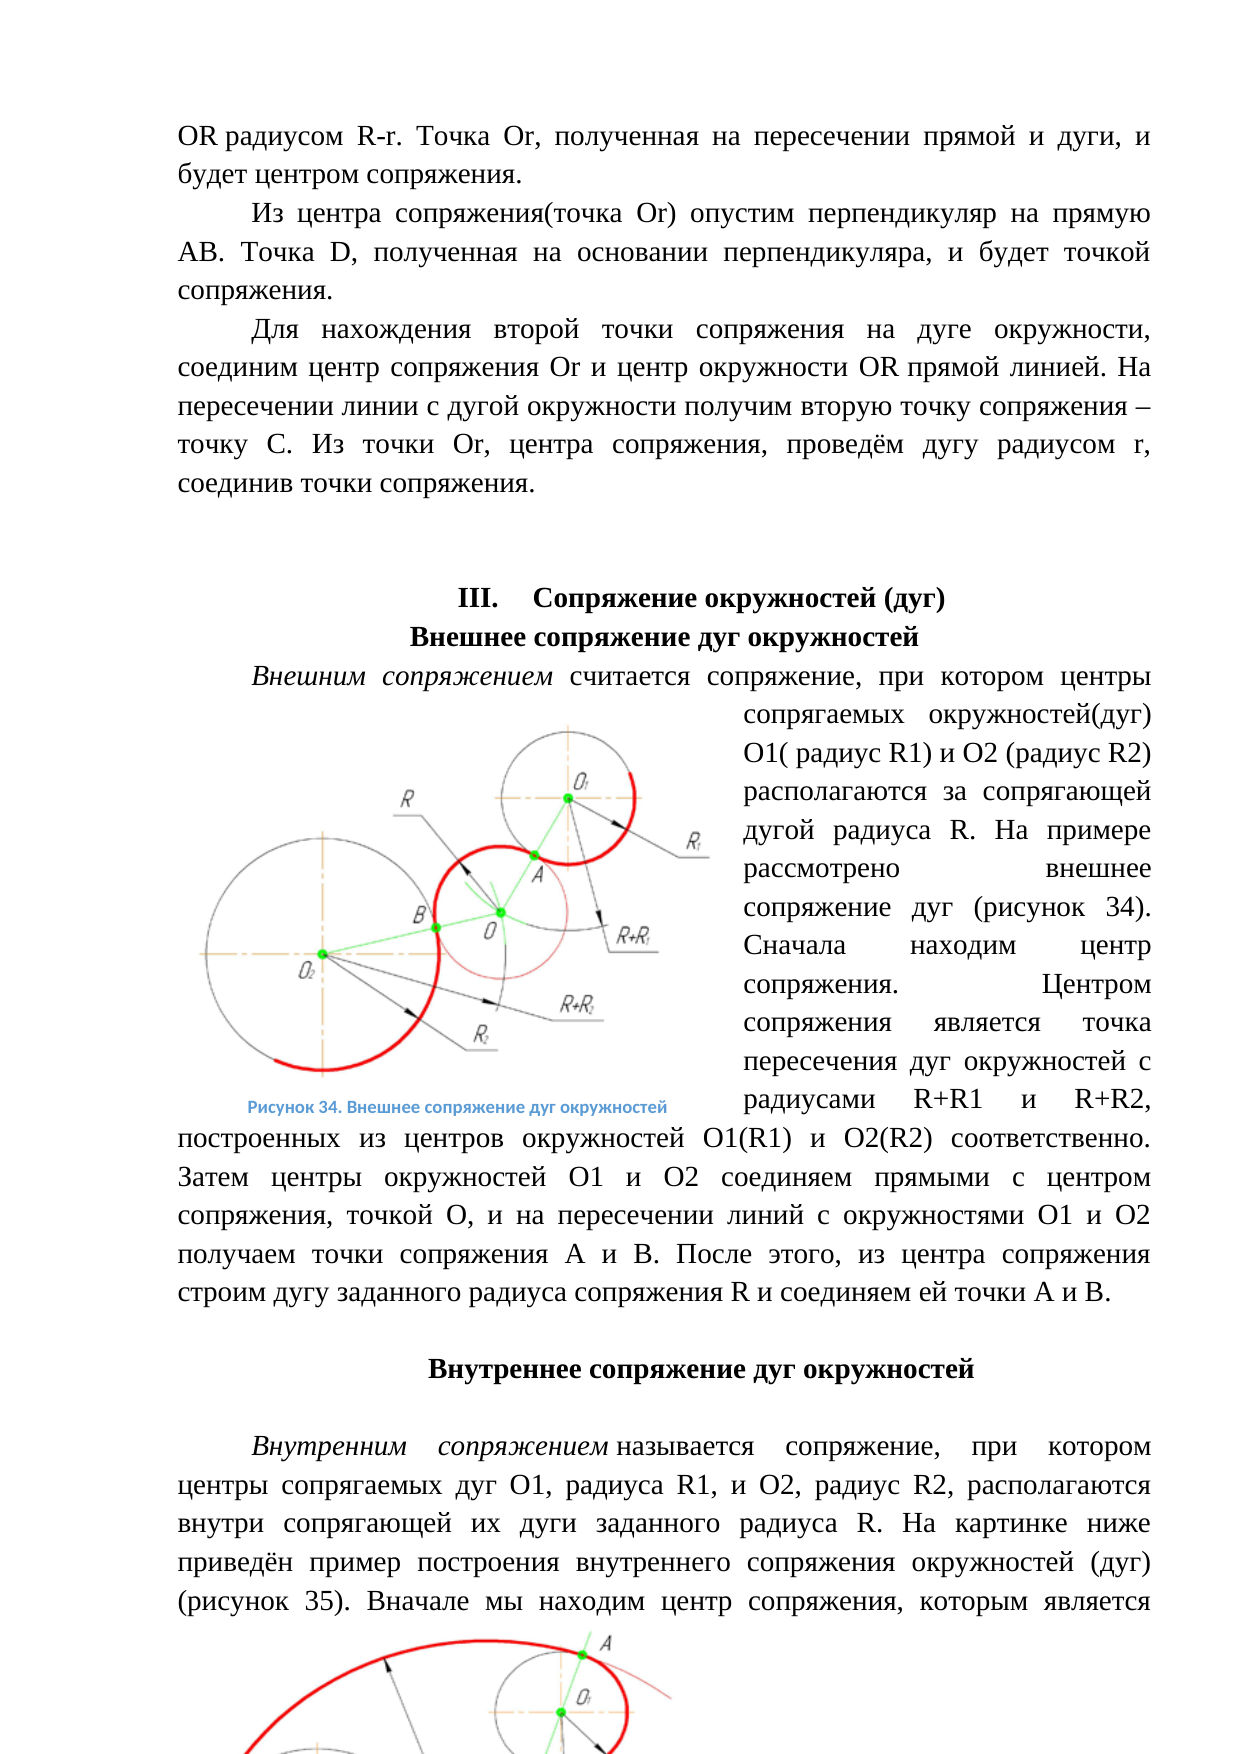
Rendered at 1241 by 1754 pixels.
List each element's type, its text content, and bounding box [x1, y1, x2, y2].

text Внутреннее сопряжение дуг окружностей [177, 1351, 1152, 1385]
picture [186, 710, 729, 1087]
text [177, 118, 1152, 190]
list Сопряжение окружностей (дуг) [251, 581, 1152, 614]
picture [156, 1618, 684, 1754]
text Из центра сопряжения(точка Оr) опустим перпендикуляр на прямую AB. Точка D, полученная на основании перпендикуляра, и будет точкой сопряжения. [177, 195, 1152, 306]
text Внешнее сопряжение дуг окружностей [177, 619, 1152, 653]
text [177, 1428, 1152, 1616]
text Для нахождения второй точки сопряжения на дуге окружности, соединим центр сопряжения Оr и центр окружности ОR прямой линией. На пересечении линии с дугой окружности получим вторую точку сопряжения – точку C. Из точки Оr, центра сопряжения, проведём дугу радиусом r, соединив точки сопряжения. [177, 311, 1152, 498]
